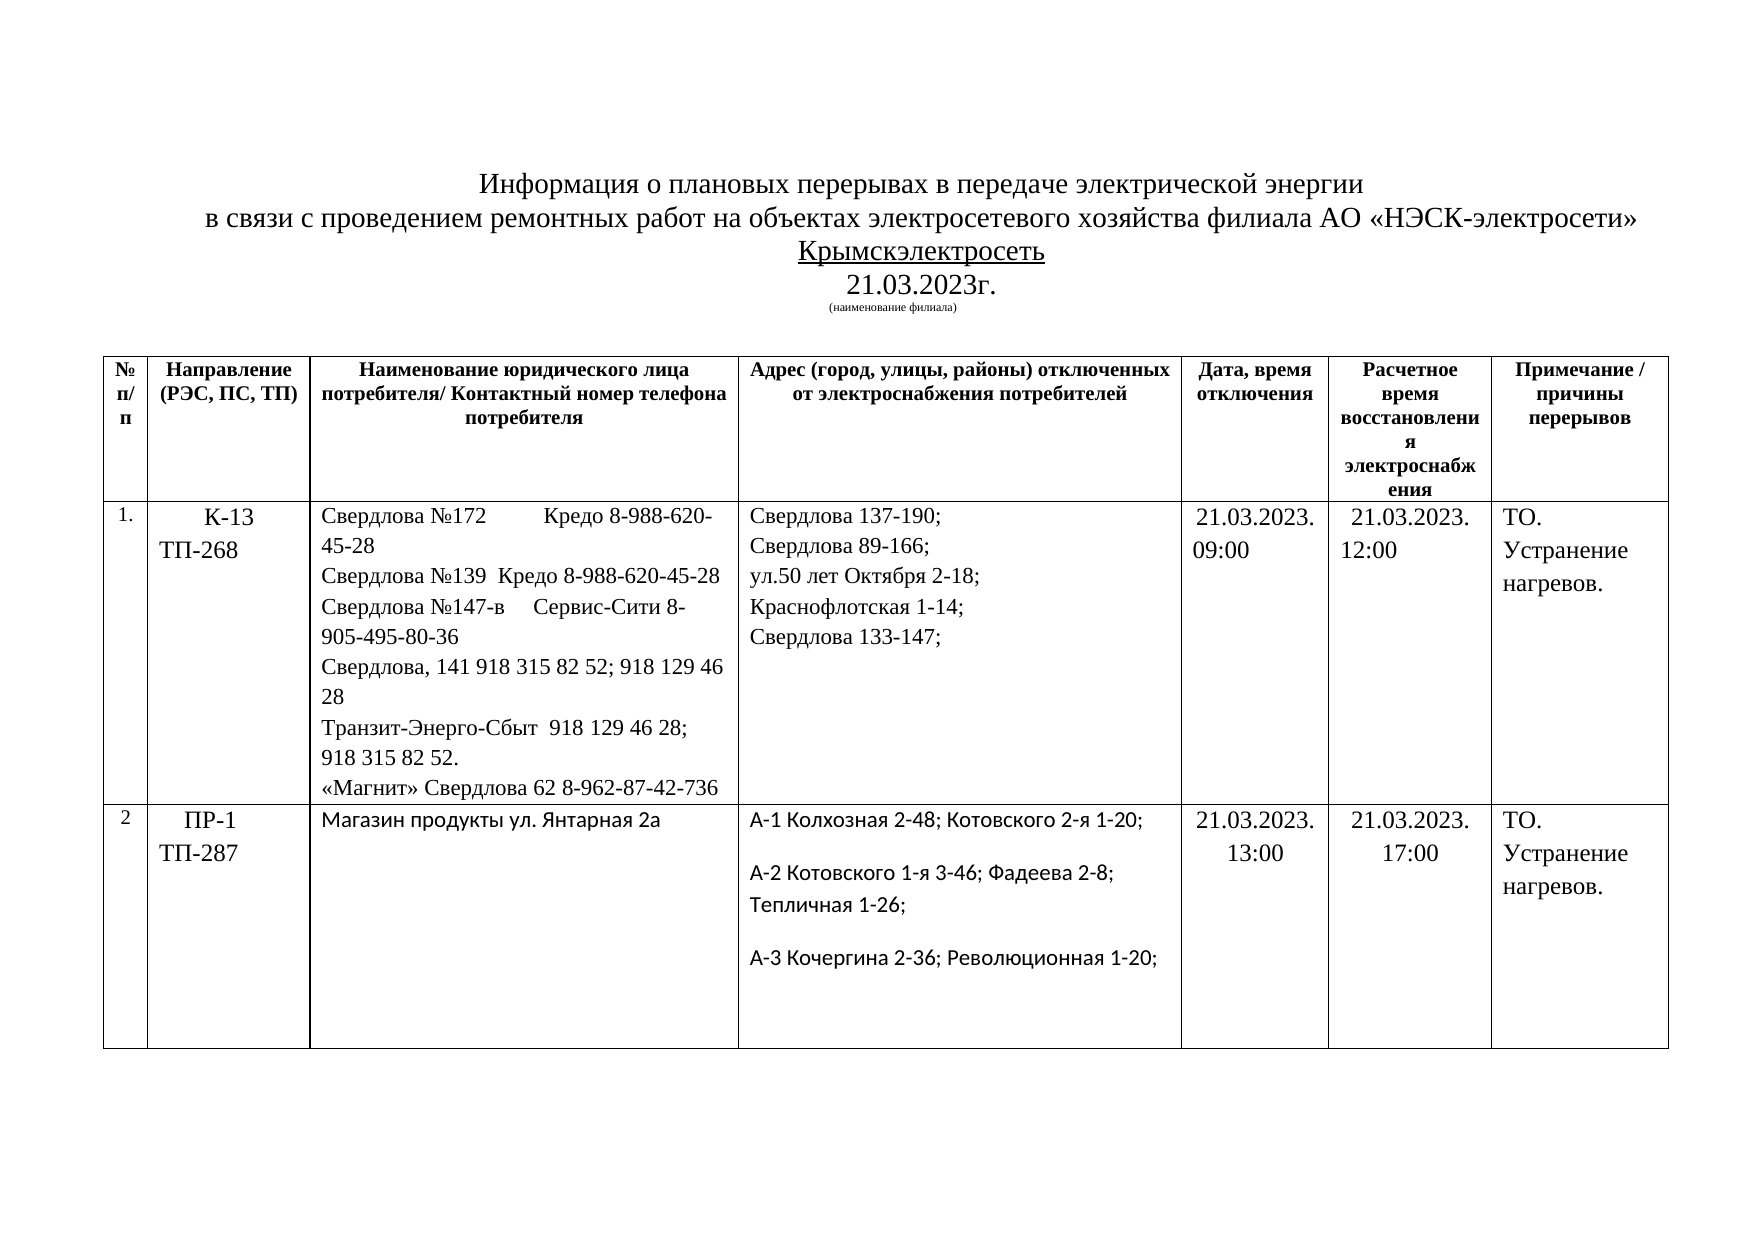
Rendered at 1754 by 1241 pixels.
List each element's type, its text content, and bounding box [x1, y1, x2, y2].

table_cell 1. [104, 502, 147, 804]
text (наименование филиала) [723, 300, 1665, 324]
table_header Дата, время отключения [1182, 357, 1328, 501]
table_header Наименование юридического лица потребителя/ Контактный номер телефона потребителя [311, 357, 738, 501]
table_header № п/п [104, 357, 147, 501]
table_cell 21.03.2023. 09:00 [1182, 502, 1328, 804]
table_cell Свердлова №172 Кредо 8-988-620-45-28 Свердлова №139 Кредо 8-988-620-45-28 Свердлова №147-в Сервис-Сити 8-905-495-80-36 Свердлова, 141 918 315 82 52; 918 129 46 28 Транзит-Энерго-Сбыт 918 129 46 28; 918 315 82 52. «Магнит» Свердлова 62 8-962-87-42-736 [311, 502, 738, 804]
text 21.03.2023г. [177, 267, 1665, 300]
table_cell Свердлова 137-190; Свердлова 89-166; ул.50 лет Октября 2-18; Краснофлотская 1-14; Свердлова 133-147; [739, 502, 1181, 804]
table_header Адрес (город, улицы, районы) отключенных от электроснабжения потребителей [739, 357, 1181, 501]
table_cell ТО. Устранение нагревов. [1492, 502, 1668, 804]
text Информация о плановых перерывах в передаче электрической энергии [177, 166, 1665, 200]
table_header Расчетное время восстановления электроснабжения [1329, 357, 1491, 501]
table_cell 21.03.2023. 12:00 [1329, 502, 1491, 804]
text в связи с проведением ремонтных работ на объектах электросетевого хозяйства филиала АО «НЭСК-электросети» Крымскэлектросеть [177, 200, 1665, 267]
table_cell Магазин продукты ул. Янтарная 2а [311, 805, 738, 1048]
table_header Направление (РЭС, ПС, ТП) [148, 357, 309, 501]
table_header Примечание / причины перерывов [1492, 357, 1668, 501]
table_cell ПР-1 ТП-287 [148, 805, 309, 1048]
table_cell К-13 ТП-268 [148, 502, 309, 804]
table_cell 2 [104, 805, 147, 1048]
table_cell А-1 Колхозная 2-48; Котовского 2-я 1-20; А-2 Котовского 1-я 3-46; Фадеева 2-8; Тепличная 1-26; А-3 Кочергина 2-36; Революционная 1-20; [739, 805, 1181, 1048]
table_cell ТО. Устранение нагревов. [1492, 805, 1668, 1048]
table_cell 21.03.2023. 13:00 [1182, 805, 1328, 1048]
table_cell 21.03.2023. 17:00 [1329, 805, 1491, 1048]
